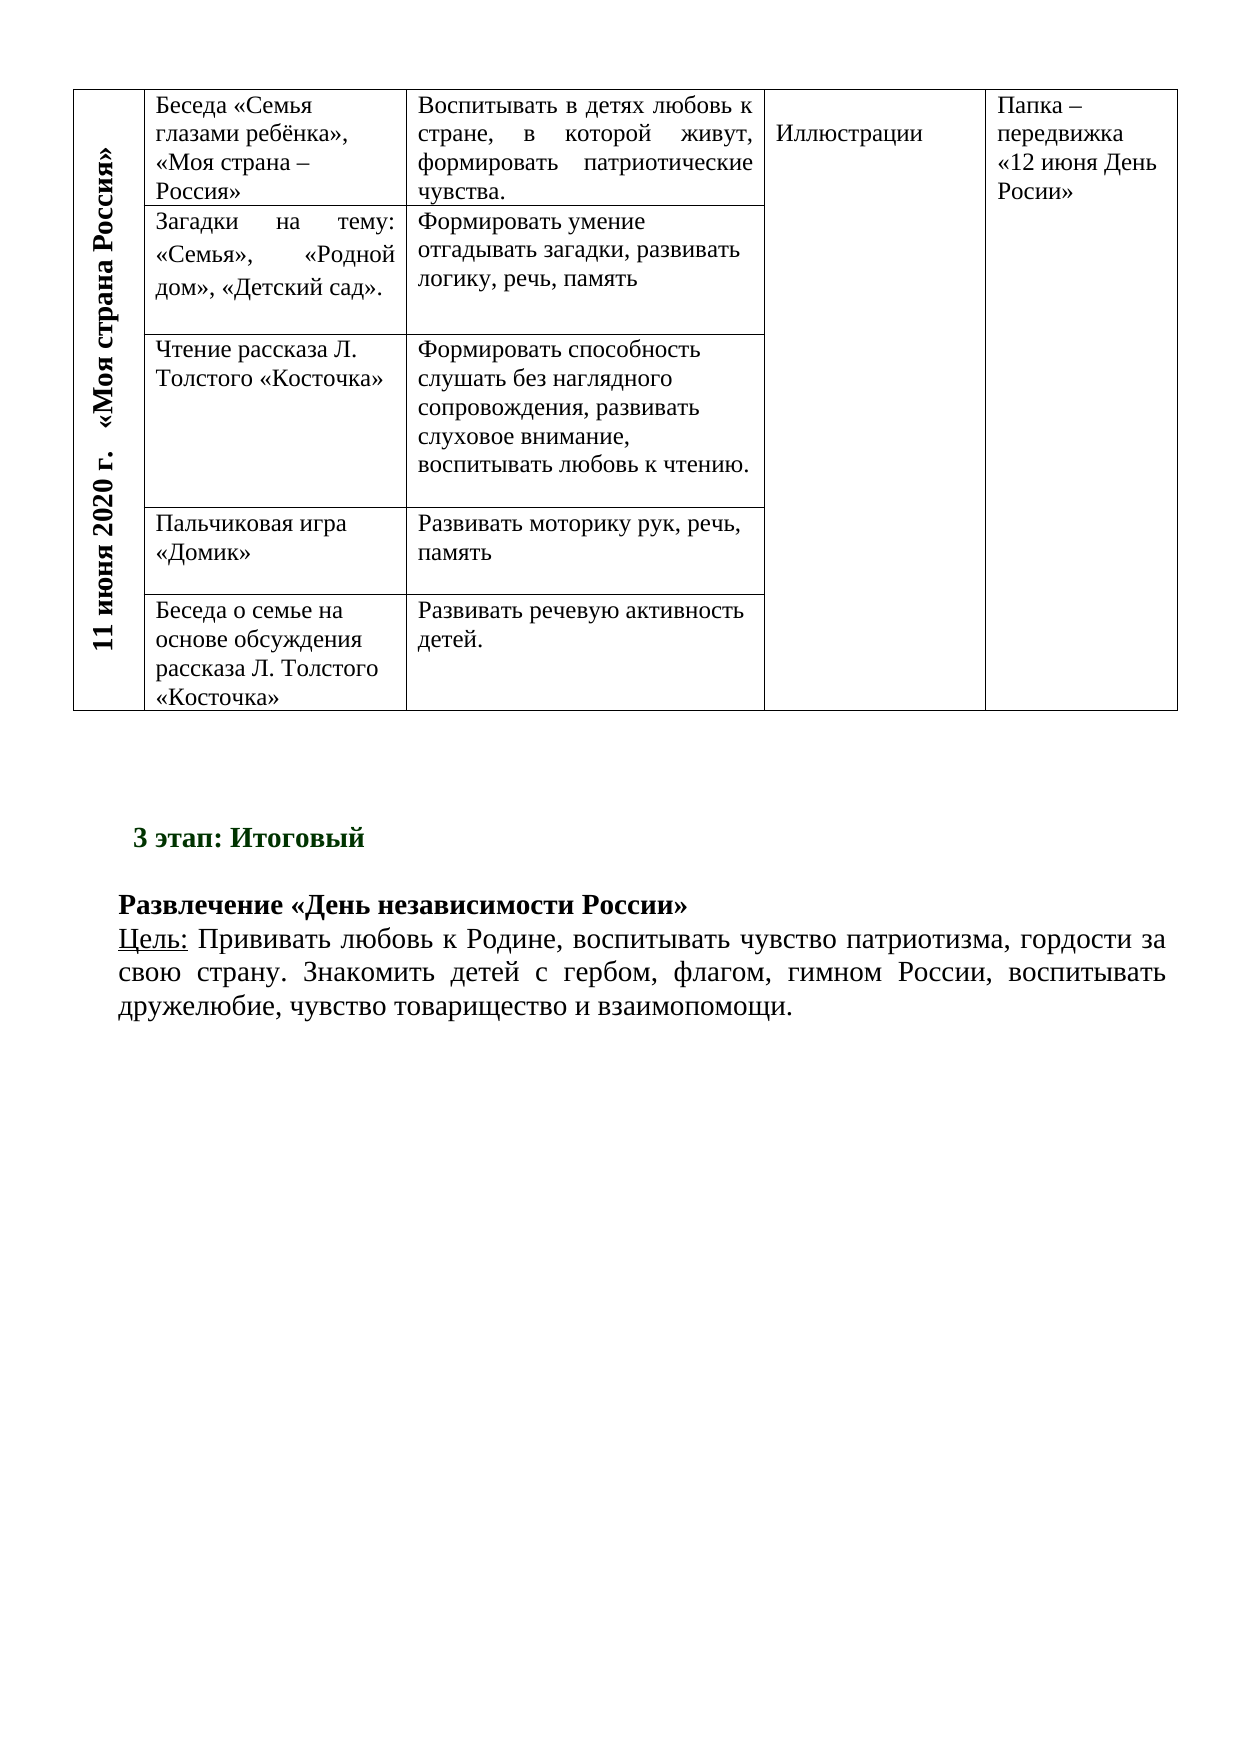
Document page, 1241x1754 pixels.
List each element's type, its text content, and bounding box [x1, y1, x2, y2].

table_cell Беседа о семье на основе обсуждения рассказа Л. Толстого «Косточка» [145, 595, 406, 710]
table_cell Пальчиковая игра «Домик» [145, 508, 406, 594]
table_cell Чтение рассказа Л. Толстого «Косточка» [145, 335, 406, 507]
table_cell Воспитывать в детях любовь к стране, в которой живут, формировать патриотические чувства. [407, 90, 764, 205]
table_cell Загадки на тему: «Семья», «Родной дом», «Детский сад». [145, 206, 406, 333]
table_cell Развивать моторику рук, речь, память [407, 508, 764, 594]
text Цель: Прививать любовь к Родине, воспитывать чувство патриотизма, гордости за свою страну. Знакомить детей с гербом, флагом, гимном России, воспитывать дружелюбие, чувство товарищество и взаимопомощи. [118, 954, 1167, 1021]
table_cell Папка – передвижка «12 июня День Росии» [986, 90, 1177, 710]
table_cell Формировать способность слушать без наглядного сопровождения, развивать слуховое внимание, воспитывать любовь к чтению. [407, 335, 764, 507]
text 3 этап: Итоговый [118, 820, 1167, 854]
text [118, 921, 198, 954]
table_cell 11 июня 2020 г. «Моя страна Россия» [74, 90, 144, 710]
table_cell Беседа «Семья глазами ребёнка», «Моя страна – Россия» [145, 90, 406, 205]
table_cell Иллюстрации [765, 90, 985, 710]
text Развлечение «День независимости России» [118, 887, 1167, 921]
table_cell Развивать речевую активность детей. [407, 595, 764, 710]
table_cell Формировать умение отгадывать загадки, развивать логику, речь, память [407, 206, 764, 333]
